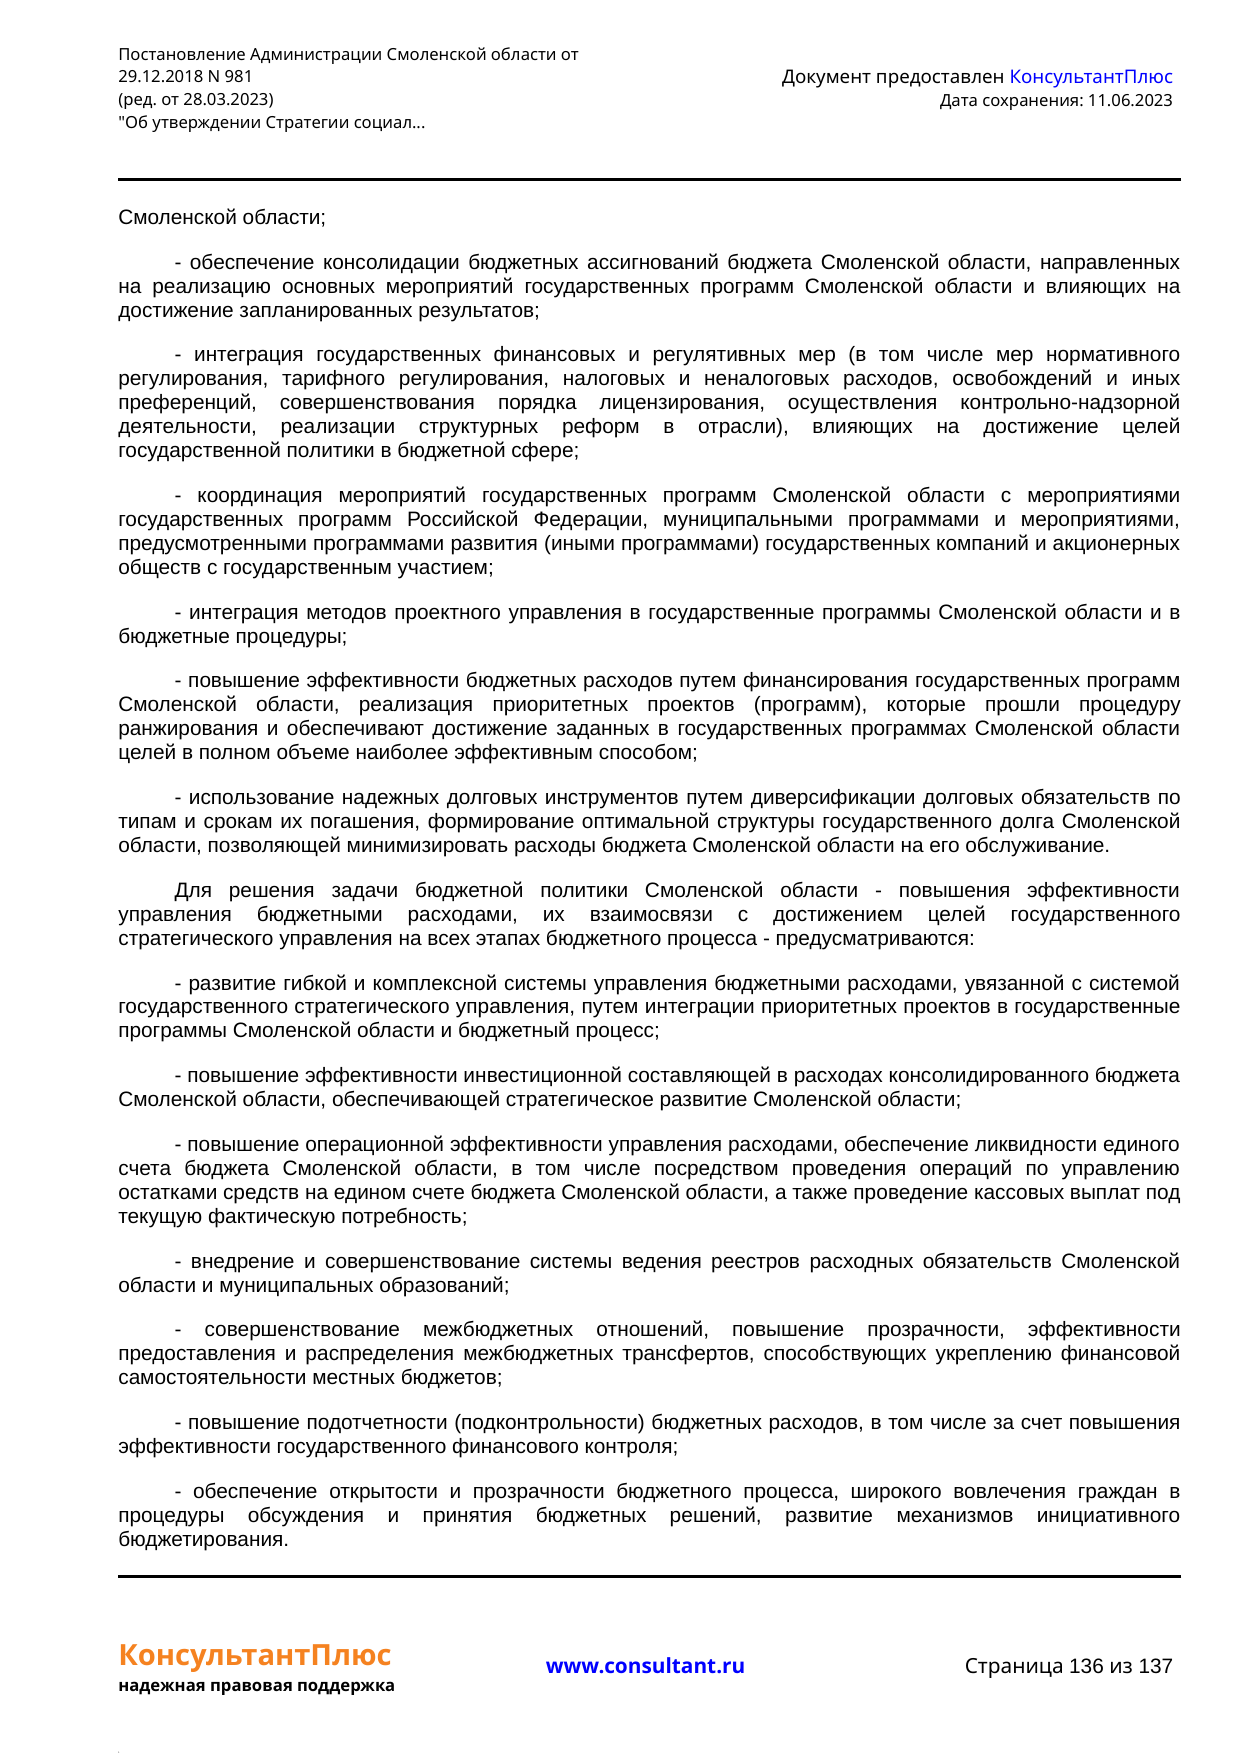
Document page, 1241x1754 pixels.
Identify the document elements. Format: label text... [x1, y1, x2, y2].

text - развитие гибкой и комплексной системы управления бюджетными расходами, увязанной с системой государственного стратегического управления, путем интеграции приоритетных проектов в государственные программы Смоленской области и бюджетный процесс; [118, 970, 1181, 1042]
text - повышение эффективности бюджетных расходов путем финансирования государственных программ Смоленской области, реализация приоритетных проектов (программ), которые прошли процедуру ранжирования и обеспечивают достижение заданных в государственных программах Смоленской области целей в полном объеме наиболее эффективным способом; [118, 668, 1181, 764]
text - обеспечение консолидации бюджетных ассигнований бюджета Смоленской области, направленных на реализацию основных мероприятий государственных программ Смоленской области и влияющих на достижение запланированных результатов; [118, 249, 1181, 321]
text - координация мероприятий государственных программ Смоленской области с мероприятиями государственных программ Российской Федерации, муниципальными программами и мероприятиями, предусмотренными программами развития (иными программами) государственных компаний и акционерных обществ с государственным участием; [118, 483, 1181, 579]
text Для решения задачи бюджетной политики Смоленской области - повышения эффективности управления бюджетными расходами, их взаимосвязи с достижением целей государственного стратегического управления на всех этапах бюджетного процесса - предусматриваются: [118, 878, 1181, 949]
text - повышение эффективности инвестиционной составляющей в расходах консолидированного бюджета Смоленской области, обеспечивающей стратегическое развитие Смоленской области; [118, 1063, 1181, 1111]
text - интеграция методов проектного управления в государственные программы Смоленской области и в бюджетные процедуры; [118, 599, 1181, 647]
text - повышение операционной эффективности управления расходами, обеспечение ликвидности единого счета бюджета Смоленской области, в том числе посредством проведения операций по управлению остатками средств на едином счете бюджета Смоленской области, а также проведение кассовых выплат под текущую фактическую потребность; [118, 1132, 1181, 1228]
text - внедрение и совершенствование системы ведения реестров расходных обязательств Смоленской области и муниципальных образований; [118, 1248, 1181, 1296]
text - повышение подотчетности (подконтрольности) бюджетных расходов, в том числе за счет повышения эффективности государственного финансового контроля; [118, 1410, 1181, 1458]
text - обеспечение открытости и прозрачности бюджетного процесса, широкого вовлечения граждан в процедуры обсуждения и принятия бюджетных решений, развитие механизмов инициативного бюджетирования. [118, 1479, 1181, 1551]
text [118, 205, 1181, 229]
text - интеграция государственных финансовых и регулятивных мер (в том числе мер нормативного регулирования, тарифного регулирования, налоговых и неналоговых расходов, освобождений и иных преференций, совершенствования порядка лицензирования, осуществления контрольно-надзорной деятельности, реализации структурных реформ в отрасли), влияющих на достижение целей государственной политики в бюджетной сфере; [118, 342, 1181, 462]
text - использование надежных долговых инструментов путем диверсификации долговых обязательств по типам и срокам их погашения, формирование оптимальной структуры государственного долга Смоленской области, позволяющей минимизировать расходы бюджета Смоленской области на его обслуживание. [118, 785, 1181, 857]
text - совершенствование межбюджетных отношений, повышение прозрачности, эффективности предоставления и распределения межбюджетных трансфертов, способствующих укреплению финансовой самостоятельности местных бюджетов; [118, 1317, 1181, 1389]
